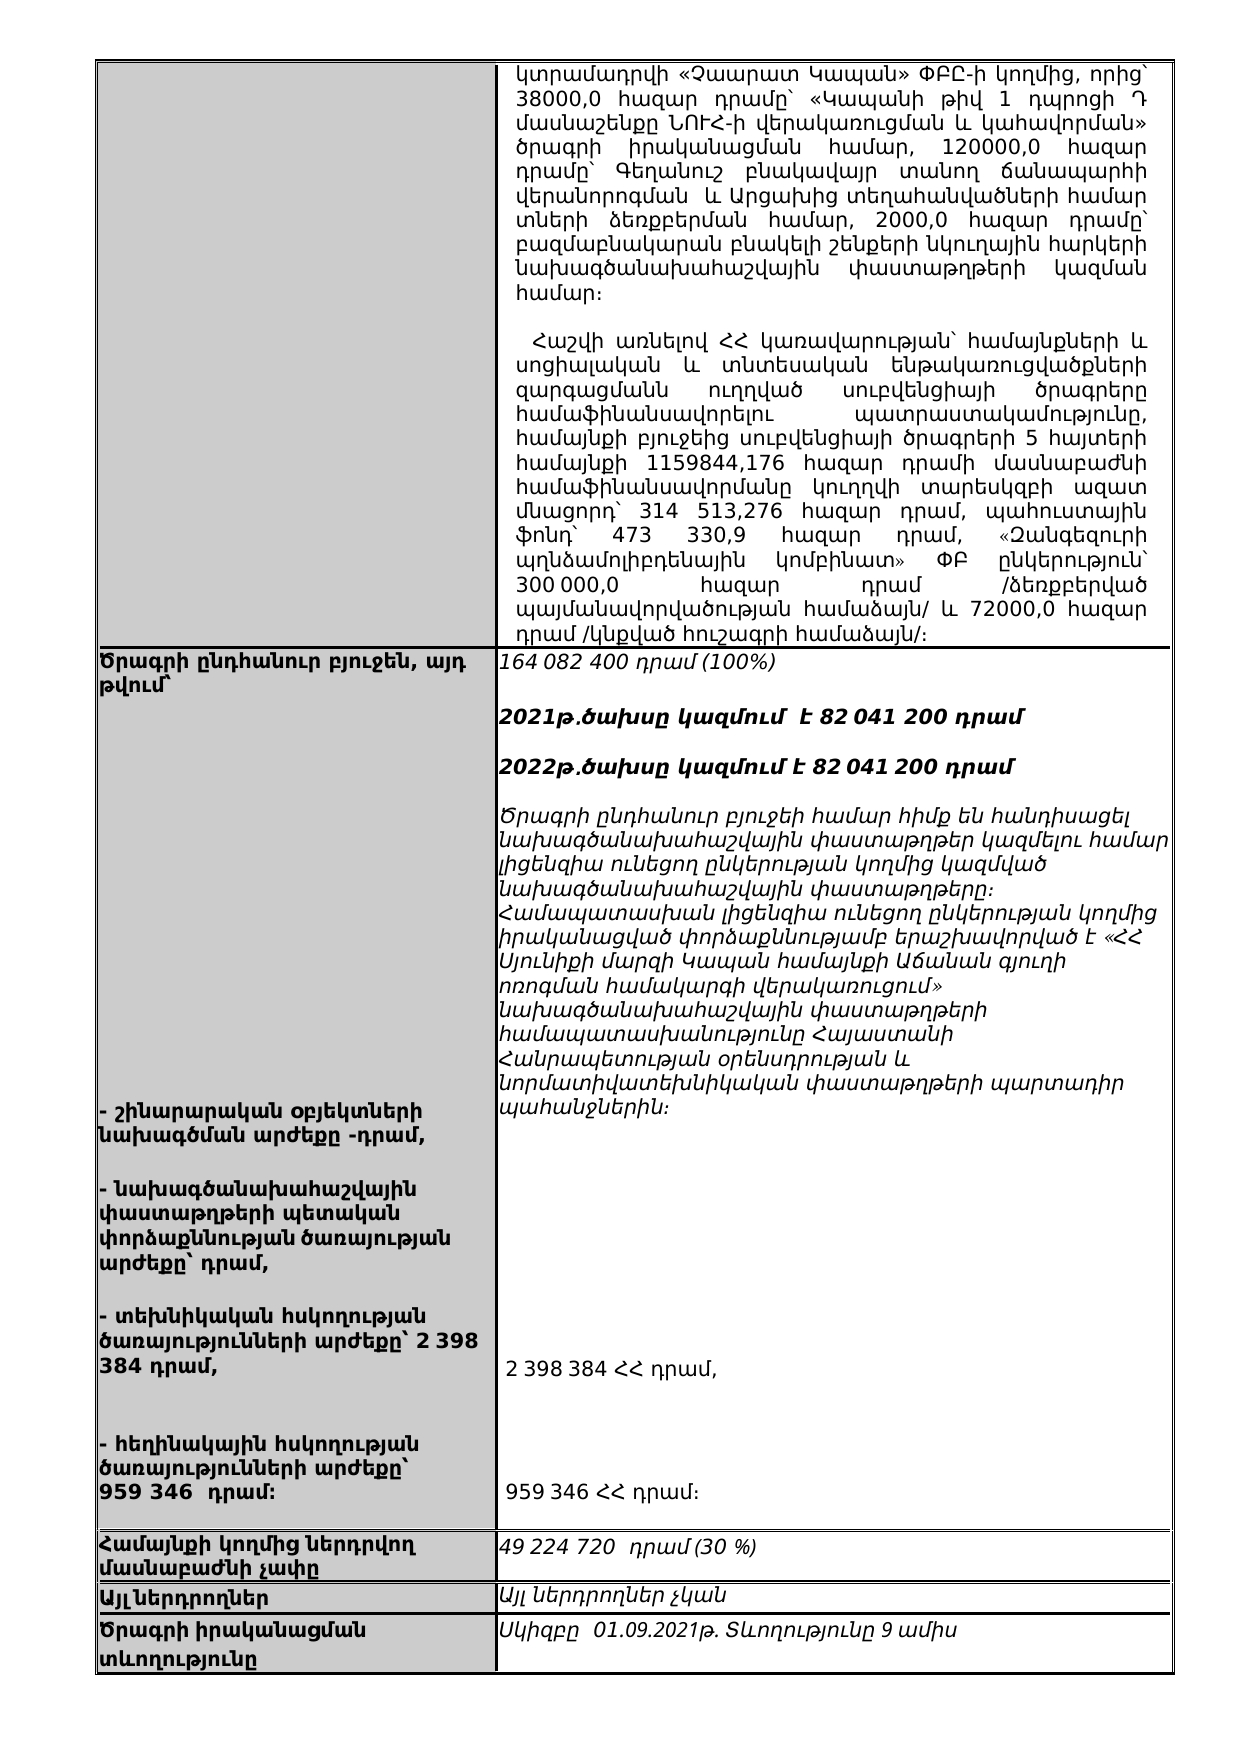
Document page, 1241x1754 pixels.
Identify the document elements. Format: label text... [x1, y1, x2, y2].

table_cell Ծրագրի ընդհանուր բյուջեն, այդ թվում՝ - շինարարական օբյեկտների նախագծման արժեքը -դրամ, - նախագծանախահաշվային փաստաթղթերի պետական փորձաքննության ծառայության արժեքը՝ դրամ, - տեխնիկական հսկողության ծառայությունների արժեքը՝ 2 398 384 դրամ, - հեղինակային հսկողության ծառայությունների արժեքը՝ 959 346 դրամ։ [98, 646, 495, 1528]
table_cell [98, 63, 496, 646]
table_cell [496, 63, 1172, 646]
table_cell 164 082 400 դրամ (100%) 2021թ․ծախսը կազմում է 82 041 200 դրամ 2022թ․ծախսը կազմում է 82 041 200 դրամ Ծրագրի ընդհանուր բյուջեի համար հիմք են հանդիսացել նախագծանախահաշվային փաստաթղթեր կազմելու համար լիցենզիա ունեցող ընկերության կողմից կազմված նախագծանախահաշվային փաստաթղթերը։ Համապատասխան լիցենզիա ունեցող ընկերության կողմից իրականացված փորձաքննությամբ երաշխավորված է ՀՀ Սյունիքի մարզի Կապան համայնքի Աճանան գյուղի ոռոգման համակարգի վերակառուցում նախագծանախահաշվային փաստաթղթերի համապատասխանությունը Հայաստանի Հանրապետության օրենսդրության և նորմատիվատեխնիկական փաստաթղթերի պարտադիր պահանջներին։ 2 398 384 ՀՀ դրամ, 959 346 ՀՀ դրամ։ [498, 646, 1172, 1528]
table_cell Սկիզբը 01.09.2021թ. Տևողությունը 9 ամիս [496, 1612, 1172, 1672]
table_cell 49 224 720 դրամ (30 %) [498, 1529, 1172, 1580]
table_cell Այլ ներդրողներ չկան [498, 1580, 1172, 1612]
table_cell Այլ ներդրողներ [98, 1580, 495, 1612]
table_cell Համայնքի կողմից ներդրվող մասնաբաժնի չափը [98, 1529, 495, 1580]
table_cell Ծրագրի իրականացման տևողությունը [98, 1612, 496, 1672]
